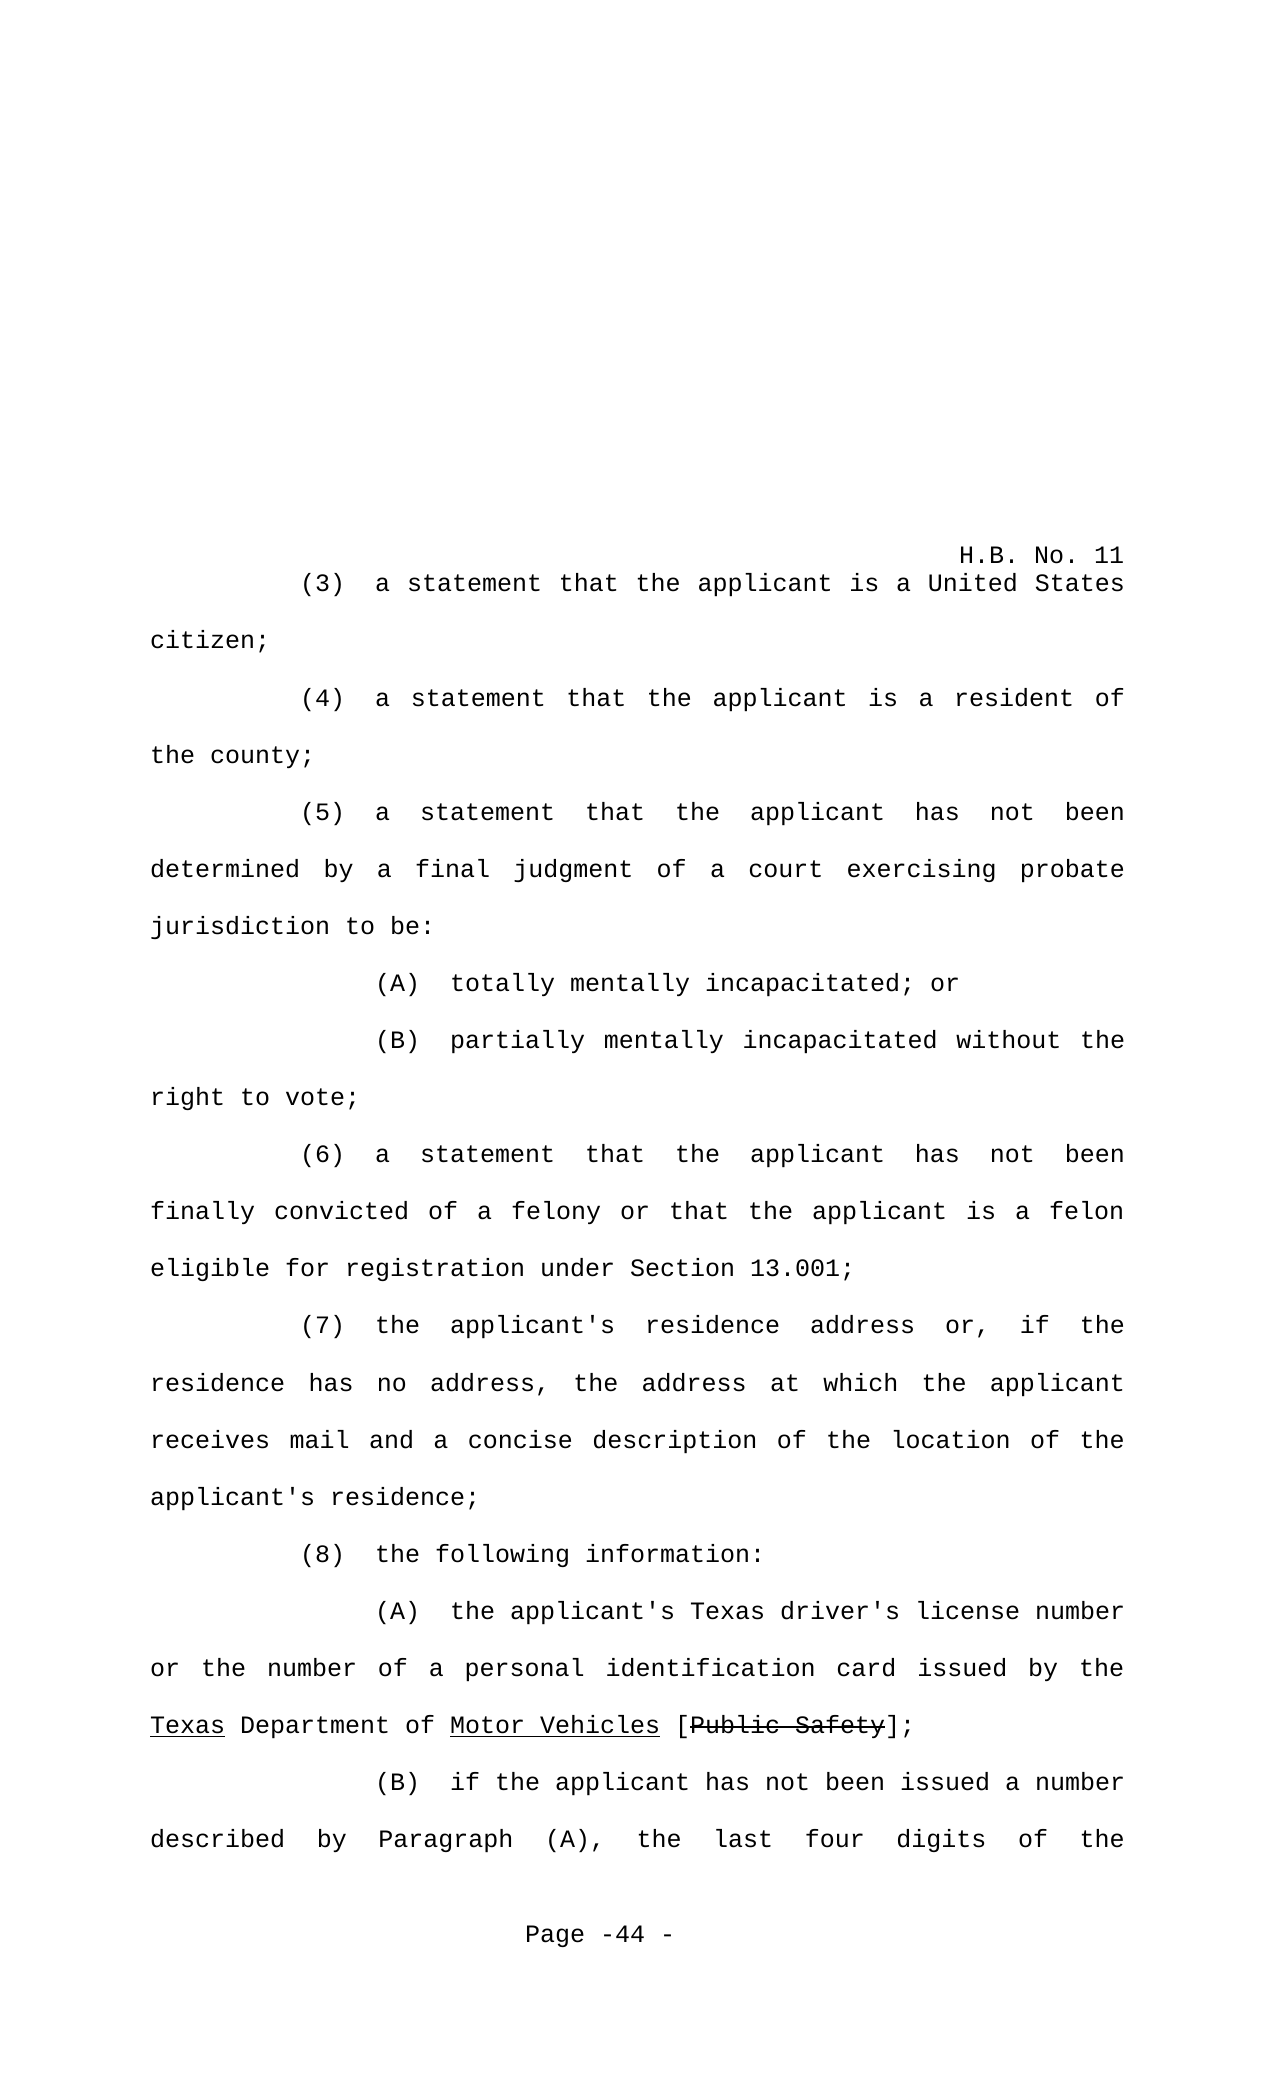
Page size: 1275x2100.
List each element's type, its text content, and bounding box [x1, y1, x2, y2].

text (5) a statement that the applicant has not been determined by a final judgment of a court exercising probate jurisdiction to be: [150, 799, 1125, 942]
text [150, 1769, 1125, 1855]
text (A) the applicant's Texas driver's license number or the number of a personal identification card issued by the Texas Department of Motor Vehicles [Public Safety]; [150, 1598, 1125, 1741]
text (B) partially mentally incapacitated without the right to vote; [150, 1027, 1125, 1113]
text (8) the following information: [150, 1541, 1125, 1570]
text (7) the applicant's residence address or, if the residence has no address, the address at which the applicant receives mail and a concise description of the location of the applicant's residence; [150, 1313, 1125, 1513]
text (A) totally mentally incapacitated; or [150, 970, 1125, 999]
text (3) a statement that the applicant is a United States citizen; [150, 571, 1125, 656]
text (6) a statement that the applicant has not been finally convicted of a felony or that the applicant is a felon eligible for registration under Section 13.001; [150, 1142, 1125, 1284]
text (4) a statement that the applicant is a resident of the county; [150, 685, 1125, 771]
